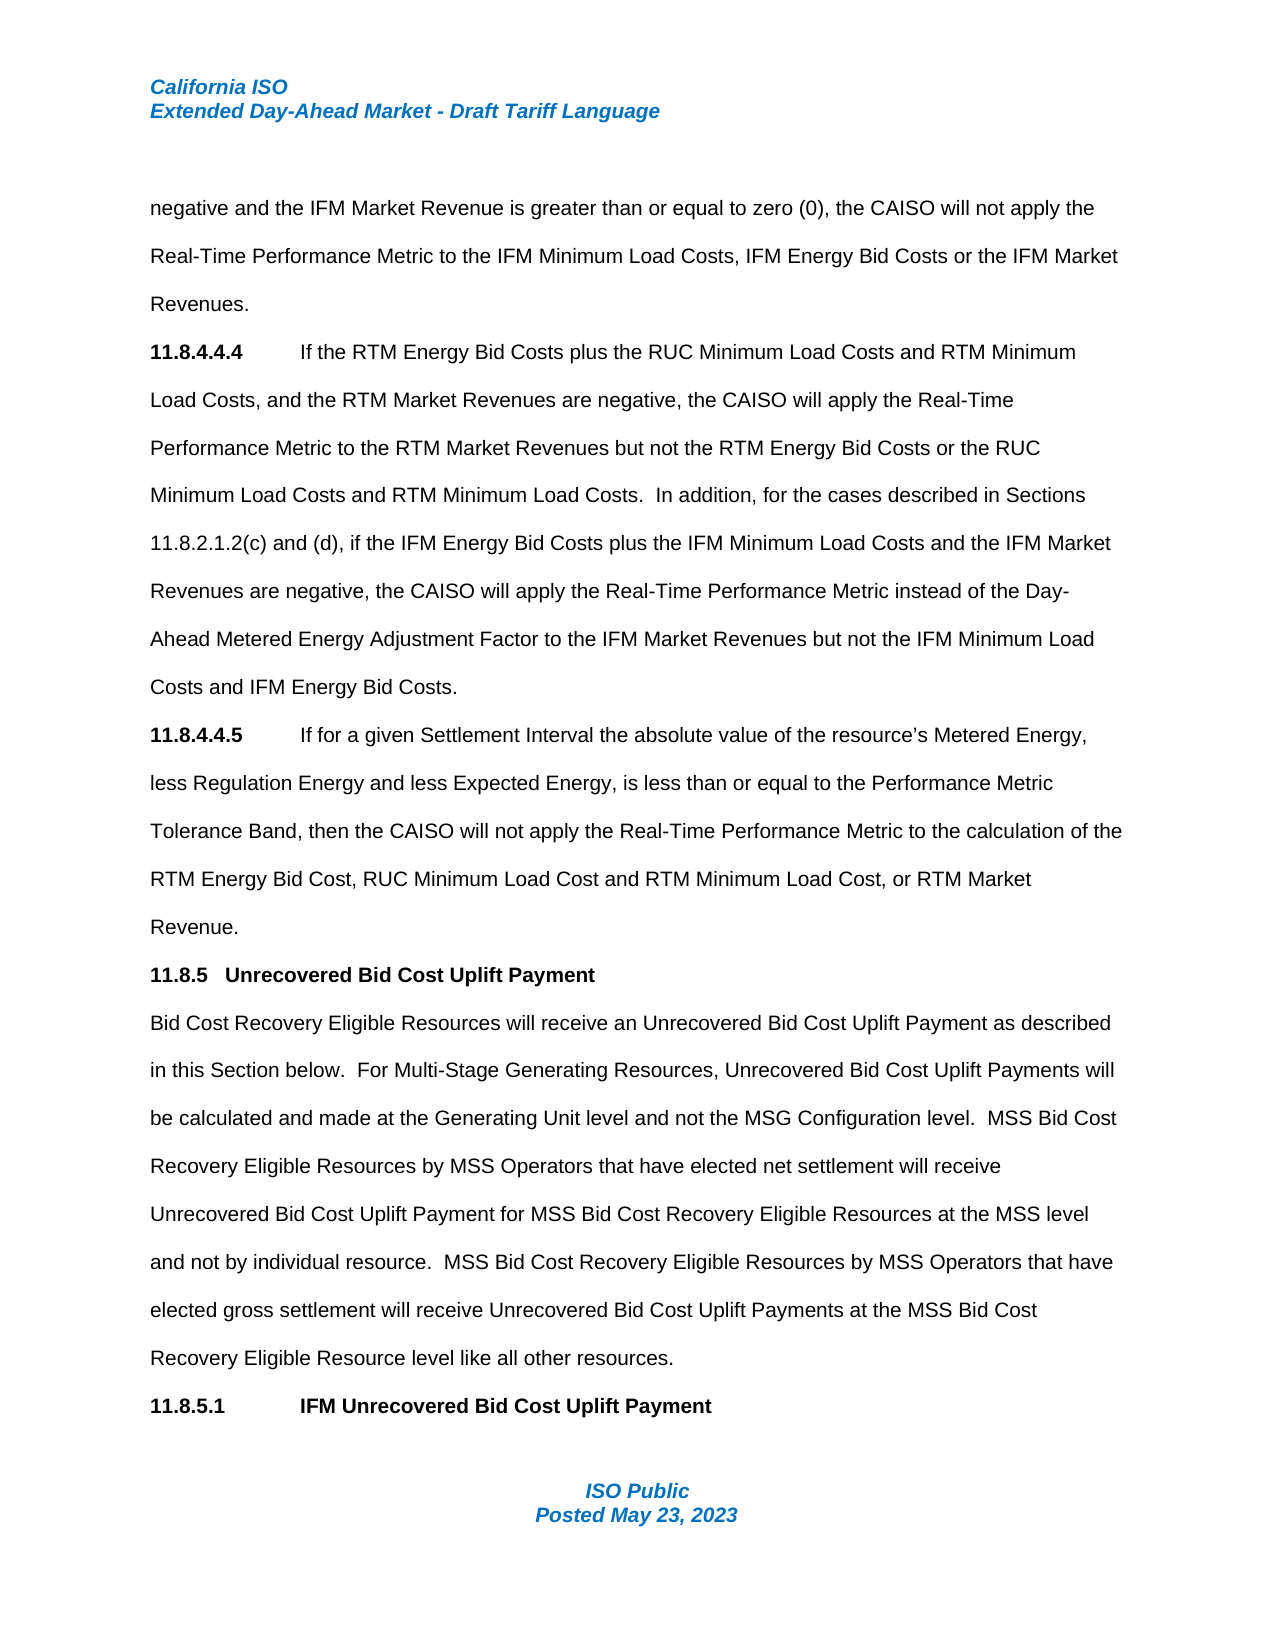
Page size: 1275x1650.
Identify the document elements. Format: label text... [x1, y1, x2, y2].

text 11.8.4.4.5 If for a given Settlement Interval the absolute value of the resource’s Metered Energy, less Regulation Energy and less Expected Energy, is less than or equal to the Performance Metric Tolerance Band, then the CAISO will not apply the Real-Time Performance Metric to the calculation of the RTM Energy Bid Cost, RUC Minimum Load Cost and RTM Minimum Load Cost, or RTM Market Revenue. [150, 723, 1125, 938]
subtitle 11.8.5 Unrecovered Bid Cost Uplift Payment [150, 962, 1125, 986]
text 11.8.4.4.4 If the RTM Energy Bid Costs plus the RUC Minimum Load Costs and RTM Minimum Load Costs, and the RTM Market Revenues are negative, the CAISO will apply the Real-Time Performance Metric to the RTM Market Revenues but not the RTM Energy Bid Costs or the RUC Minimum Load Costs and RTM Minimum Load Costs. In addition, for the cases described in Sections 11.8.2.1.2(c) and (d), if the IFM Energy Bid Costs plus the IFM Minimum Load Costs and the IFM Market Revenues are negative, the CAISO will apply the Real-Time Performance Metric instead of the Day-Ahead Metered Energy Adjustment Factor to the IFM Market Revenues but not the IFM Minimum Load Costs and IFM Energy Bid Costs. [150, 339, 1125, 699]
text 11.8.5.1 IFM Unrecovered Bid Cost Uplift Payment [150, 1394, 1125, 1418]
text Bid Cost Recovery Eligible Resources will receive an Unrecovered Bid Cost Uplift Payment as described in this Section below. For Multi-Stage Generating Resources, Unrecovered Bid Cost Uplift Payments will be calculated and made at the Generating Unit level and not the MSG Configuration level. MSS Bid Cost Recovery Eligible Resources by MSS Operators that have elected net settlement will receive Unrecovered Bid Cost Uplift Payment for MSS Bid Cost Recovery Eligible Resources at the MSS level and not by individual resource. MSS Bid Cost Recovery Eligible Resources by MSS Operators that have elected gross settlement will receive Unrecovered Bid Cost Uplift Payments at the MSS Bid Cost Recovery Eligible Resource level like all other resources. [150, 1010, 1125, 1370]
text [150, 196, 1125, 316]
